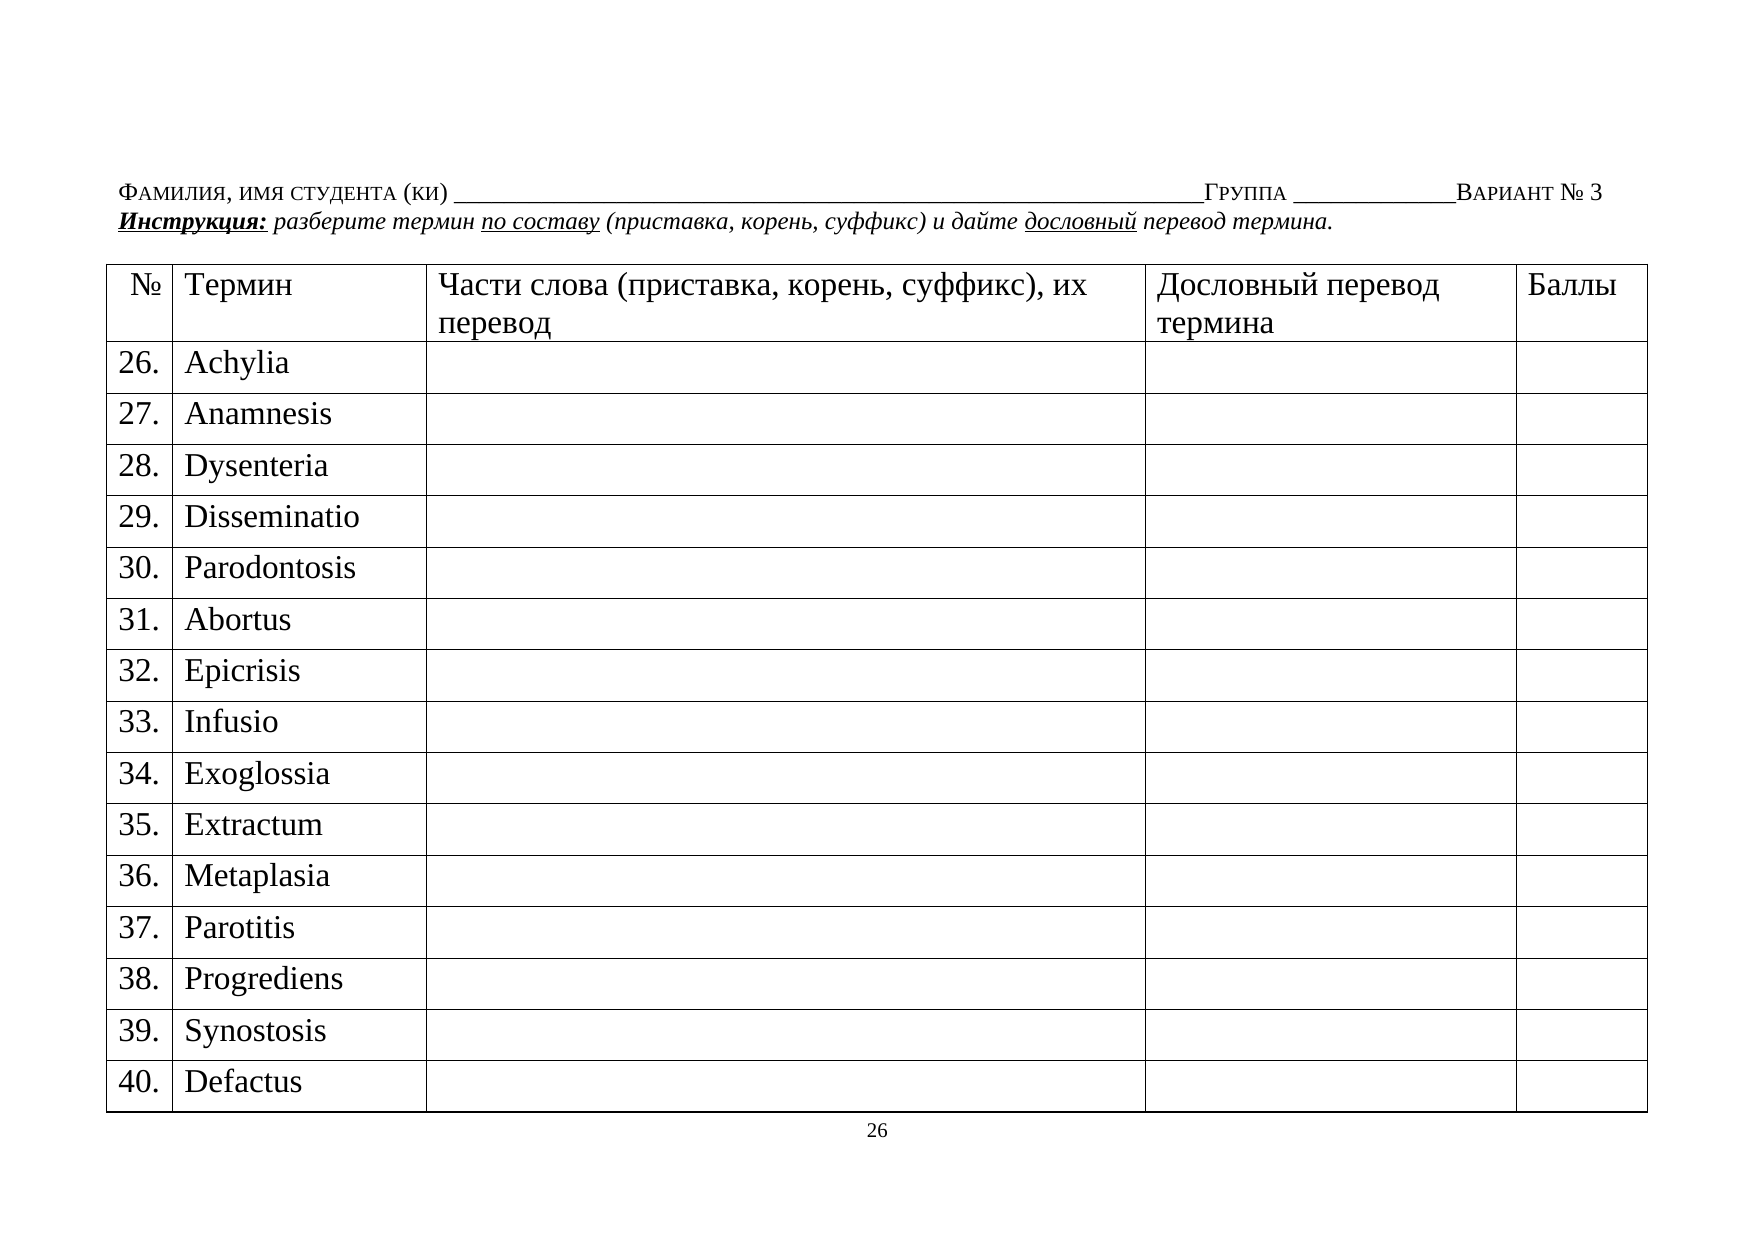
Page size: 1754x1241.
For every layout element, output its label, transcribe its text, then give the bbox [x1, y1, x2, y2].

table_cell [427, 394, 1145, 444]
table_header № [107, 265, 172, 341]
table_cell Abortus [173, 599, 426, 649]
table_cell Exoglossia [173, 753, 426, 803]
table_cell [1146, 1010, 1516, 1060]
table_cell [1517, 394, 1647, 444]
table_cell [1146, 907, 1516, 957]
table_cell [1146, 959, 1516, 1009]
text Фамилия, имя студента (ки) ____________________________________________________________Группа _____________Вариант № 3 [118, 177, 1636, 206]
table_header Дословный перевод термина [1146, 265, 1516, 341]
table_cell [1146, 804, 1516, 855]
table_cell [107, 496, 172, 547]
table_cell Parotitis [173, 907, 426, 957]
table_cell [1517, 650, 1647, 701]
table_cell Anamnesis [173, 394, 426, 444]
table_cell [1146, 1061, 1516, 1111]
table_cell [427, 856, 1145, 906]
table_cell [107, 959, 172, 1009]
table_cell [107, 856, 172, 906]
table_cell [427, 650, 1145, 701]
table_cell Metaplasia [173, 856, 426, 906]
table_cell [107, 702, 172, 752]
table_cell [1517, 959, 1647, 1009]
table_cell [427, 702, 1145, 752]
table_cell [1146, 599, 1516, 649]
table_cell [427, 907, 1145, 957]
table_cell [1146, 856, 1516, 906]
table_cell [427, 959, 1145, 1009]
table_cell [107, 394, 172, 444]
table_cell Progrediens [173, 959, 426, 1009]
table_cell Extractum [173, 804, 426, 855]
table_cell [1517, 548, 1647, 598]
table_cell [427, 804, 1145, 855]
table_cell [427, 1010, 1145, 1060]
table_cell [1517, 599, 1647, 649]
table_cell [107, 1010, 172, 1060]
text Инструкция: разберите термин по составу (приставка, корень, суффикс) и дайте дословный перевод термина. [118, 206, 1636, 235]
table_cell [427, 753, 1145, 803]
table_cell [1146, 753, 1516, 803]
table_cell [1146, 702, 1516, 752]
table_cell [427, 599, 1145, 649]
table_cell [107, 1061, 172, 1111]
table_cell Achylia [173, 342, 426, 392]
table_cell [427, 342, 1145, 392]
table_cell [107, 650, 172, 701]
table_cell [1146, 445, 1516, 495]
table_cell [1517, 907, 1647, 957]
table_cell [107, 342, 172, 392]
table_cell [107, 753, 172, 803]
table_cell [107, 599, 172, 649]
table_cell Parodontosis [173, 548, 426, 598]
table_cell [1517, 496, 1647, 547]
table_cell Defactus [173, 1061, 426, 1111]
table_cell Disseminatio [173, 496, 426, 547]
table_cell [1517, 856, 1647, 906]
table_cell [1517, 753, 1647, 803]
table_cell Synostosis [173, 1010, 426, 1060]
table_header Баллы [1517, 265, 1647, 341]
table_cell [107, 445, 172, 495]
table_cell [1146, 650, 1516, 701]
table_cell Infusio [173, 702, 426, 752]
table_cell [1146, 496, 1516, 547]
table_cell [1517, 1010, 1647, 1060]
table_cell Epicrisis [173, 650, 426, 701]
table_cell [1146, 548, 1516, 598]
table_cell [1517, 445, 1647, 495]
table_cell [1146, 342, 1516, 392]
table_cell [1517, 1061, 1647, 1111]
table_cell [1517, 702, 1647, 752]
table_cell [1517, 804, 1647, 855]
table_cell [427, 445, 1145, 495]
table_cell [107, 907, 172, 957]
table_header Части слова (приставка, корень, суффикс), их перевод [427, 265, 1145, 341]
table_cell [1146, 394, 1516, 444]
table_cell [107, 548, 172, 598]
table_cell [107, 804, 172, 855]
table_cell [1517, 342, 1647, 392]
table_header Термин [173, 265, 426, 341]
table_cell [427, 1061, 1145, 1111]
table_cell Dysenteria [173, 445, 426, 495]
table_cell [427, 548, 1145, 598]
table_cell [427, 496, 1145, 547]
